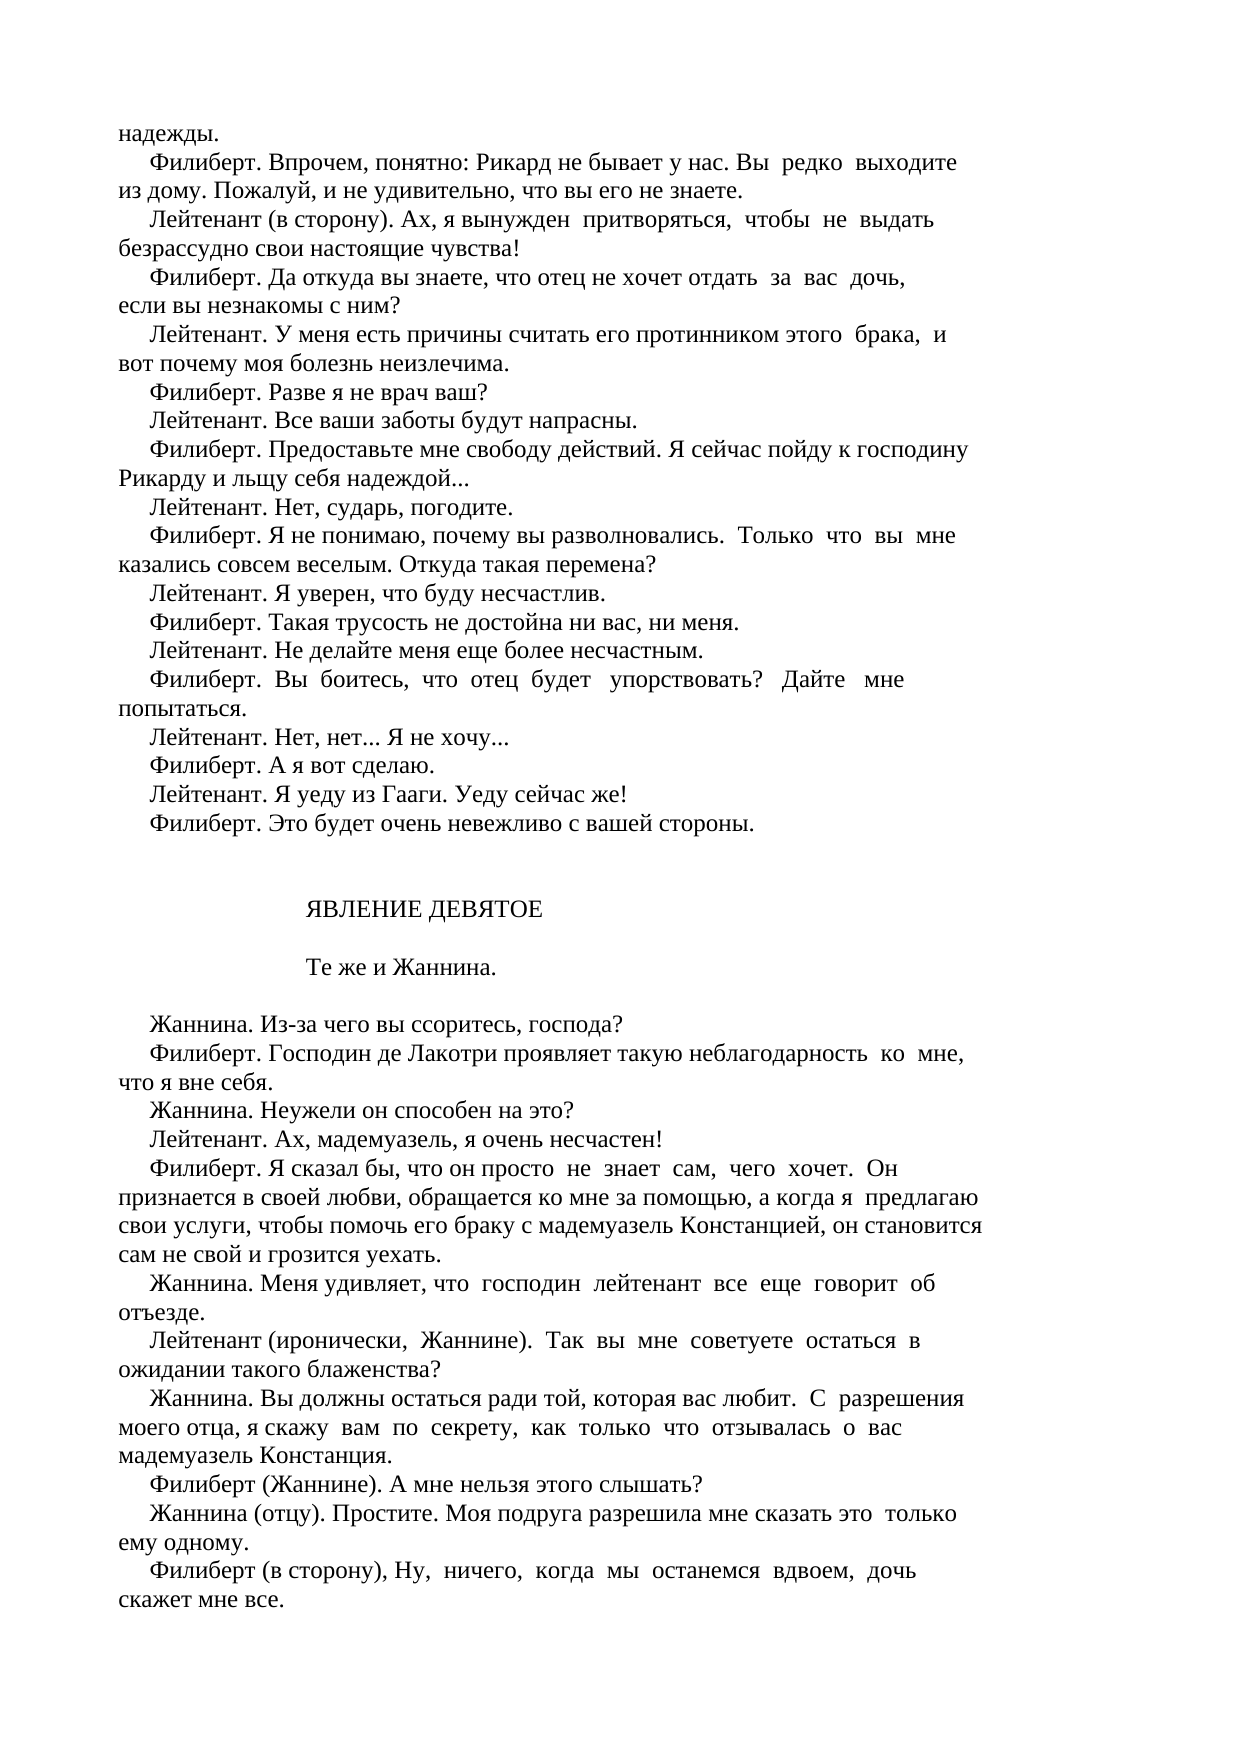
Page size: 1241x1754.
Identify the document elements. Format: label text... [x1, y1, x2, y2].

text что я вне себя. [118, 1067, 1122, 1096]
text Жаннина. Меня удивляет, что господин лейтенант все еще говорит об [118, 1268, 1122, 1297]
text Жаннина. Неужели он способен на это? [118, 1096, 1122, 1124]
text Филиберт. Да откуда вы знаете, что отец не хочет отдать за вас дочь, [118, 262, 1122, 291]
text Филиберт. Предоставьте мне свободу действий. Я сейчас пойду к господину [118, 434, 1122, 463]
text Жаннина. Из-за чего вы ссоритесь, господа? [118, 1009, 1122, 1038]
text Лейтенант. У меня есть причины считать его протинником этого брака, и [118, 319, 1122, 348]
text Лейтенант. Я уверен, что буду несчастлив. [118, 578, 1122, 607]
text Лейтенант. Нет, сударь, погодите. [118, 492, 1122, 521]
text Филиберт (Жаннине). А мне нельзя этого слышать? [118, 1469, 1122, 1498]
text Лейтенант. Не делайте меня еще более несчастным. [118, 636, 1122, 664]
text попытаться. [118, 693, 1122, 722]
text Филиберт. Господин де Лакотри проявляет такую неблагодарность ко мне, [118, 1038, 1122, 1067]
text вот почему моя болезнь неизлечима. [118, 348, 1122, 377]
text безрассудно свои настоящие чувства! [118, 233, 1122, 262]
text Филиберт. Разве я не врач ваш? [118, 377, 1122, 406]
text Филиберт. Впрочем, понятно: Рикард не бывает у нас. Вы редко выходите [118, 147, 1122, 176]
text Те же и Жаннина. [118, 952, 1122, 981]
text надежды. [118, 118, 1122, 147]
text ожидании такого блаженства? [118, 1354, 1122, 1383]
text Лейтенант. Нет, нет... Я не хочу... [118, 722, 1122, 751]
text Филиберт. Я сказал бы, что он просто не знает сам, чего хочет. Он [118, 1153, 1122, 1182]
text Лейтенант. Я уеду из Гааги. Уеду сейчас же! [118, 779, 1122, 808]
text ЯВЛЕНИЕ ДЕВЯТОЕ [118, 894, 1122, 923]
text свои услуги, чтобы помочь его браку с мадемуазель Констанцией, он становится [118, 1211, 1122, 1239]
text ему одному. [118, 1527, 1122, 1556]
text из дому. Пожалуй, и не удивительно, что вы его не знаете. [118, 176, 1122, 204]
text Филиберт (в сторону), Ну, ничего, когда мы останемся вдвоем, дочь [118, 1556, 1122, 1584]
text Филиберт. Это будет очень невежливо с вашей стороны. [118, 808, 1122, 837]
text Филиберт. Вы боитесь, что отец будет упорствовать? Дайте мне [118, 664, 1122, 693]
text казались совсем веселым. Откуда такая перемена? [118, 549, 1122, 578]
text Жаннина (отцу). Простите. Моя подруга разрешила мне сказать это только [118, 1498, 1122, 1527]
text Филиберт. Такая трусость не достойна ни вас, ни меня. [118, 607, 1122, 636]
text моего отца, я скажу вам по секрету, как только что отзывалась о вас [118, 1412, 1122, 1441]
text Лейтенант (иронически, Жаннине). Так вы мне советуете остаться в [118, 1326, 1122, 1354]
text признается в своей любви, обращается ко мне за помощью, а когда я предлагаю [118, 1182, 1122, 1211]
text мадемуазель Констанция. [118, 1441, 1122, 1469]
text Лейтенант. Ах, мадемуазель, я очень несчастен! [118, 1124, 1122, 1153]
text если вы незнакомы с ним? [118, 291, 1122, 319]
text сам не свой и грозится уехать. [118, 1239, 1122, 1268]
text Жаннина. Вы должны остаться ради той, которая вас любит. С разрешения [118, 1383, 1122, 1412]
text Рикарду и льщу себя надеждой... [118, 463, 1122, 492]
text Филиберт. А я вот сделаю. [118, 751, 1122, 779]
text скажет мне все. [118, 1584, 1122, 1613]
text Филиберт. Я не понимаю, почему вы разволновались. Только что вы мне [118, 521, 1122, 549]
text Лейтенант (в сторону). Ах, я вынужден притворяться, чтобы не выдать [118, 204, 1122, 233]
text Лейтенант. Все ваши заботы будут напрасны. [118, 406, 1122, 434]
text отъезде. [118, 1297, 1122, 1326]
